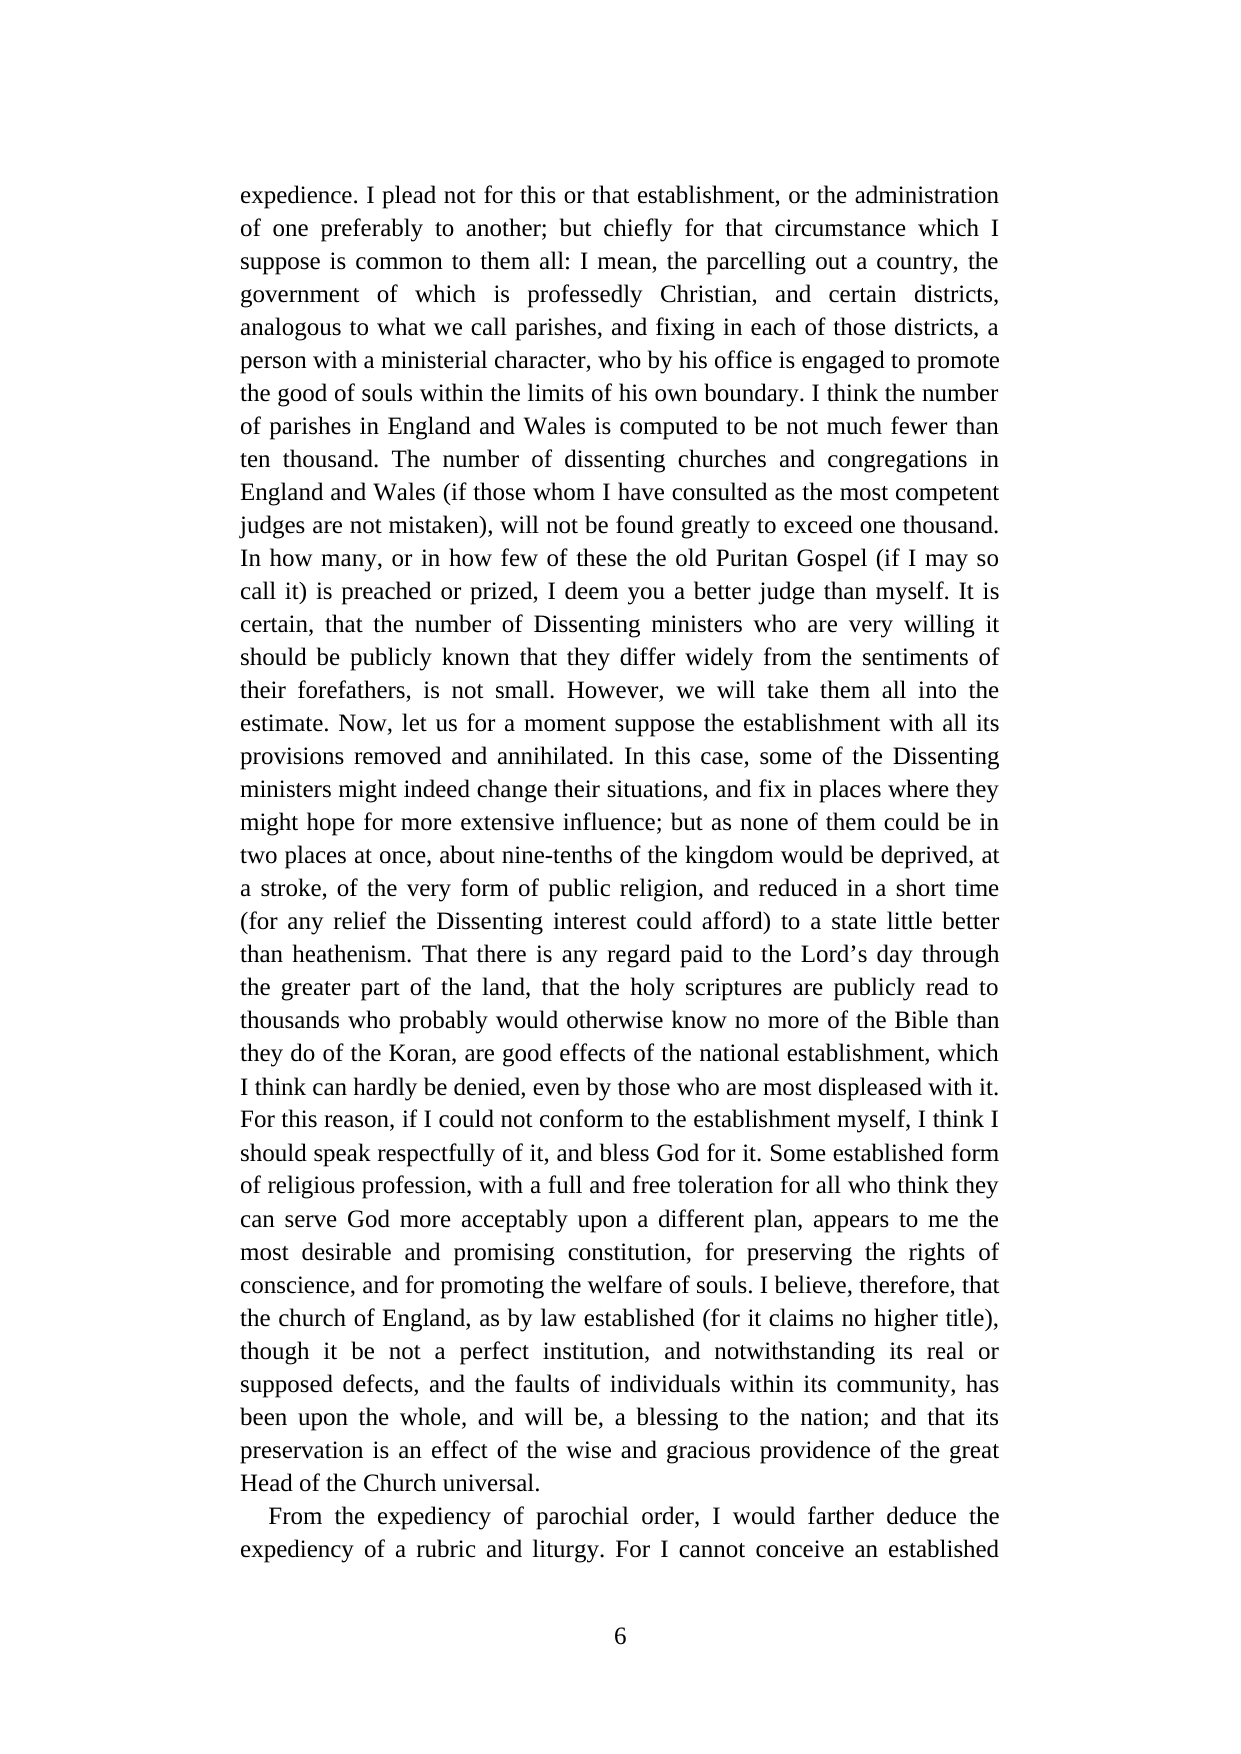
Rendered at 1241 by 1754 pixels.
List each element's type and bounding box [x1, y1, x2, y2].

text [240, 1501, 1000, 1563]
text [240, 180, 1000, 1497]
